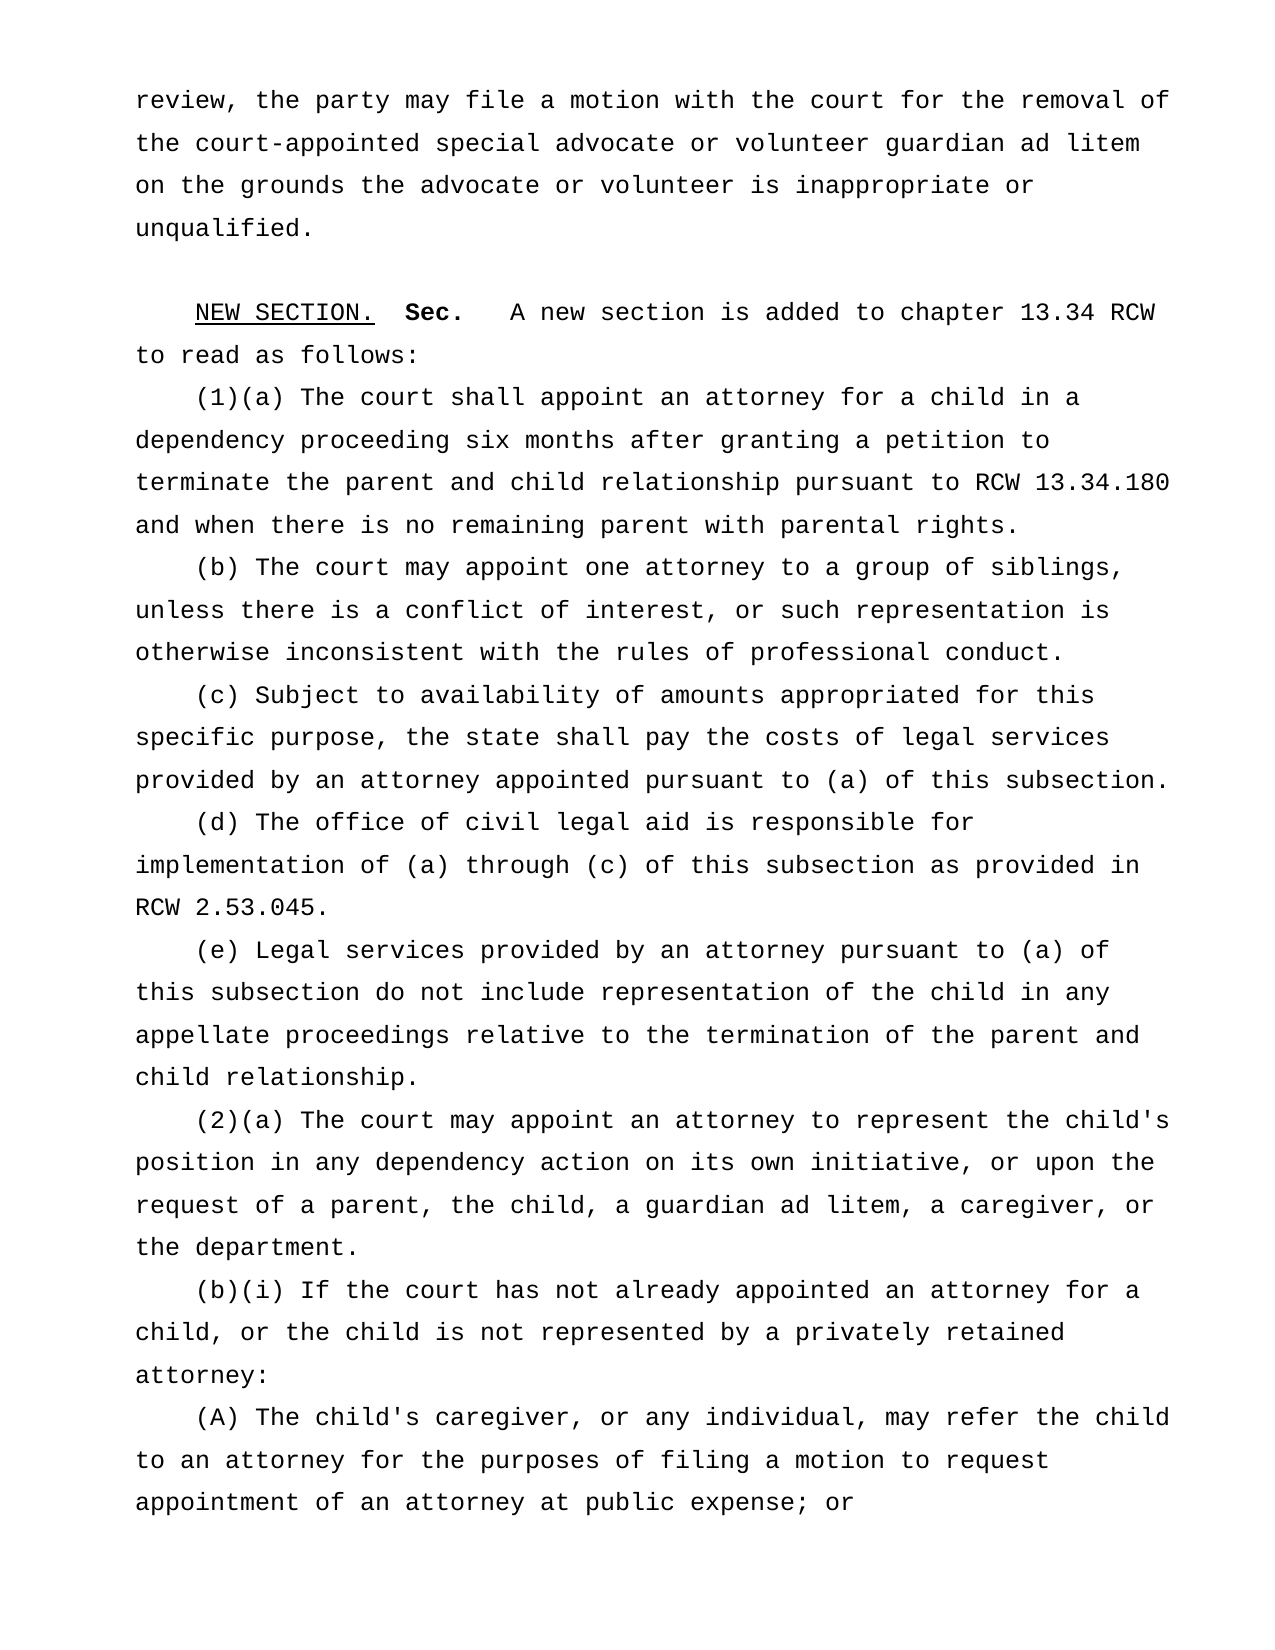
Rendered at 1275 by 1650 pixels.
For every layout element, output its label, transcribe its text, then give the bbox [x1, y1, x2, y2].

text (1)(a) The court shall appoint an attorney for a child in a dependency proceeding six months after granting a petition to terminate the parent and child relationship pursuant to RCW 13.34.180 and when there is no remaining parent with parental rights. [135, 372, 1170, 542]
text (e) Legal services provided by an attorney pursuant to (a) of this subsection do not include representation of the child in any appellate proceedings relative to the termination of the parent and child relationship. [135, 924, 1170, 1094]
text (2)(a) The court may appoint an attorney to represent the child's position in any dependency action on its own initiative, or upon the request of a parent, the child, a guardian ad litem, a caregiver, or the department. [135, 1094, 1170, 1264]
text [135, 75, 1170, 245]
text (c) Subject to availability of amounts appropriated for this specific purpose, the state shall pay the costs of legal services provided by an attorney appointed pursuant to (a) of this subsection. [135, 669, 1170, 797]
text (A) The child's caregiver, or any individual, may refer the child to an attorney for the purposes of filing a motion to request appointment of an attorney at public expense; or [135, 1392, 1170, 1519]
text (b) The court may appoint one attorney to a group of siblings, unless there is a conflict of interest, or such representation is otherwise inconsistent with the rules of professional conduct. [135, 542, 1170, 669]
text (d) The office of civil legal aid is responsible for implementation of (a) through (c) of this subsection as provided in RCW 2.53.045. [135, 797, 1170, 924]
text NEW SECTION. Sec. A new section is added to chapter 13.34 RCW to read as follows: [135, 287, 1170, 372]
text (b)(i) If the court has not already appointed an attorney for a child, or the child is not represented by a privately retained attorney: [135, 1264, 1170, 1392]
